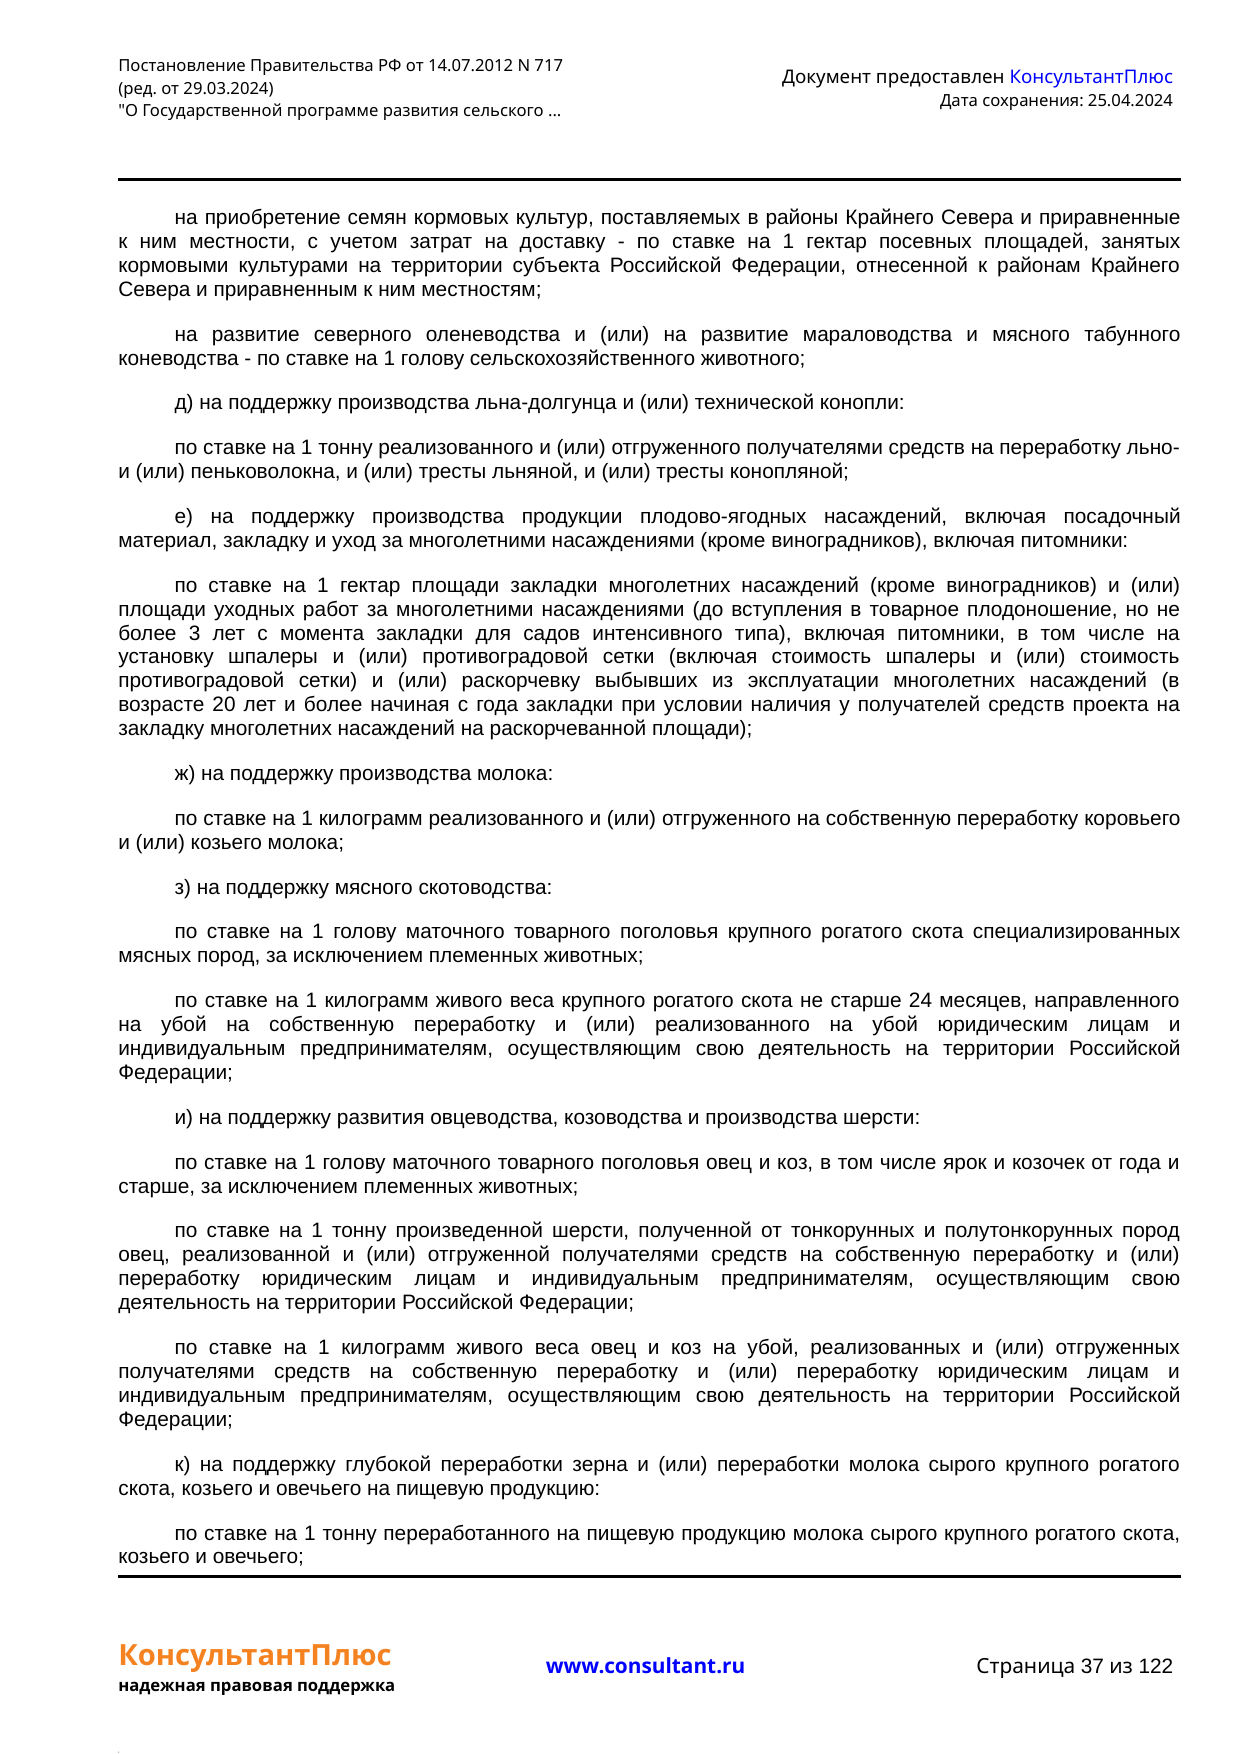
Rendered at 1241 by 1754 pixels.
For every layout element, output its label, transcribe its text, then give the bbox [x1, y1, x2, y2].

text по ставке на 1 голову маточного товарного поголовья крупного рогатого скота специализированных мясных пород, за исключением племенных животных; [118, 919, 1181, 967]
text по ставке на 1 килограмм живого веса овец и коз на убой, реализованных и (или) отгруженных получателями средств на собственную переработку и (или) переработку юридическим лицам и индивидуальным предпринимателям, осуществляющим свою деятельность на территории Российской Федерации; [118, 1335, 1181, 1431]
text на приобретение семян кормовых культур, поставляемых в районы Крайнего Севера и приравненные к ним местности, с учетом затрат на доставку - по ставке на 1 гектар посевных площадей, занятых кормовыми культурами на территории субъекта Российской Федерации, отнесенной к районам Крайнего Севера и приравненным к ним местностям; [118, 205, 1181, 301]
text по ставке на 1 тонну произведенной шерсти, полученной от тонкорунных и полутонкорунных пород овец, реализованной и (или) отгруженной получателями средств на собственную переработку и (или) переработку юридическим лицам и индивидуальным предпринимателям, осуществляющим свою деятельность на территории Российской Федерации; [118, 1218, 1181, 1314]
text по ставке на 1 голову маточного товарного поголовья овец и коз, в том числе ярок и козочек от года и старше, за исключением племенных животных; [118, 1149, 1181, 1197]
text по ставке на 1 килограмм реализованного и (или) отгруженного на собственную переработку коровьего и (или) козьего молока; [118, 806, 1181, 854]
text на развитие северного оленеводства и (или) на развитие мараловодства и мясного табунного коневодства - по ставке на 1 голову сельскохозяйственного животного; [118, 321, 1181, 369]
text по ставке на 1 гектар площади закладки многолетних насаждений (кроме виноградников) и (или) площади уходных работ за многолетними насаждениями (до вступления в товарное плодоношение, но не более 3 лет с момента закладки для садов интенсивного типа), включая питомники, в том числе на установку шпалеры и (или) противоградовой сетки (включая стоимость шпалеры и (или) стоимость противоградовой сетки) и (или) раскорчевку выбывших из эксплуатации многолетних насаждений (в возрасте 20 лет и более начиная с года закладки при условии наличия у получателей средств проекта на закладку многолетних насаждений на раскорчеванной площади); [118, 572, 1181, 740]
text к) на поддержку глубокой переработки зерна и (или) переработки молока сырого крупного рогатого скота, козьего и овечьего на пищевую продукцию: [118, 1452, 1181, 1499]
text ж) на поддержку производства молока: [118, 761, 1181, 785]
text д) на поддержку производства льна-долгунца и (или) технической конопли: [118, 390, 1181, 414]
text е) на поддержку производства продукции плодово-ягодных насаждений, включая посадочный материал, закладку и уход за многолетними насаждениями (кроме виноградников), включая питомники: [118, 504, 1181, 552]
text по ставке на 1 тонну реализованного и (или) отгруженного получателями средств на переработку льно- и (или) пеньковолокна, и (или) тресты льняной, и (или) тресты конопляной; [118, 435, 1181, 483]
text з) на поддержку мясного скотоводства: [118, 874, 1181, 898]
text по ставке на 1 килограмм живого веса крупного рогатого скота не старше 24 месяцев, направленного на убой на собственную переработку и (или) реализованного на убой юридическим лицам и индивидуальным предпринимателям, осуществляющим свою деятельность на территории Российской Федерации; [118, 988, 1181, 1084]
text по ставке на 1 тонну переработанного на пищевую продукцию молока сырого крупного рогатого скота, козьего и овечьего; [118, 1520, 1181, 1568]
text и) на поддержку развития овцеводства, козоводства и производства шерсти: [118, 1105, 1181, 1129]
